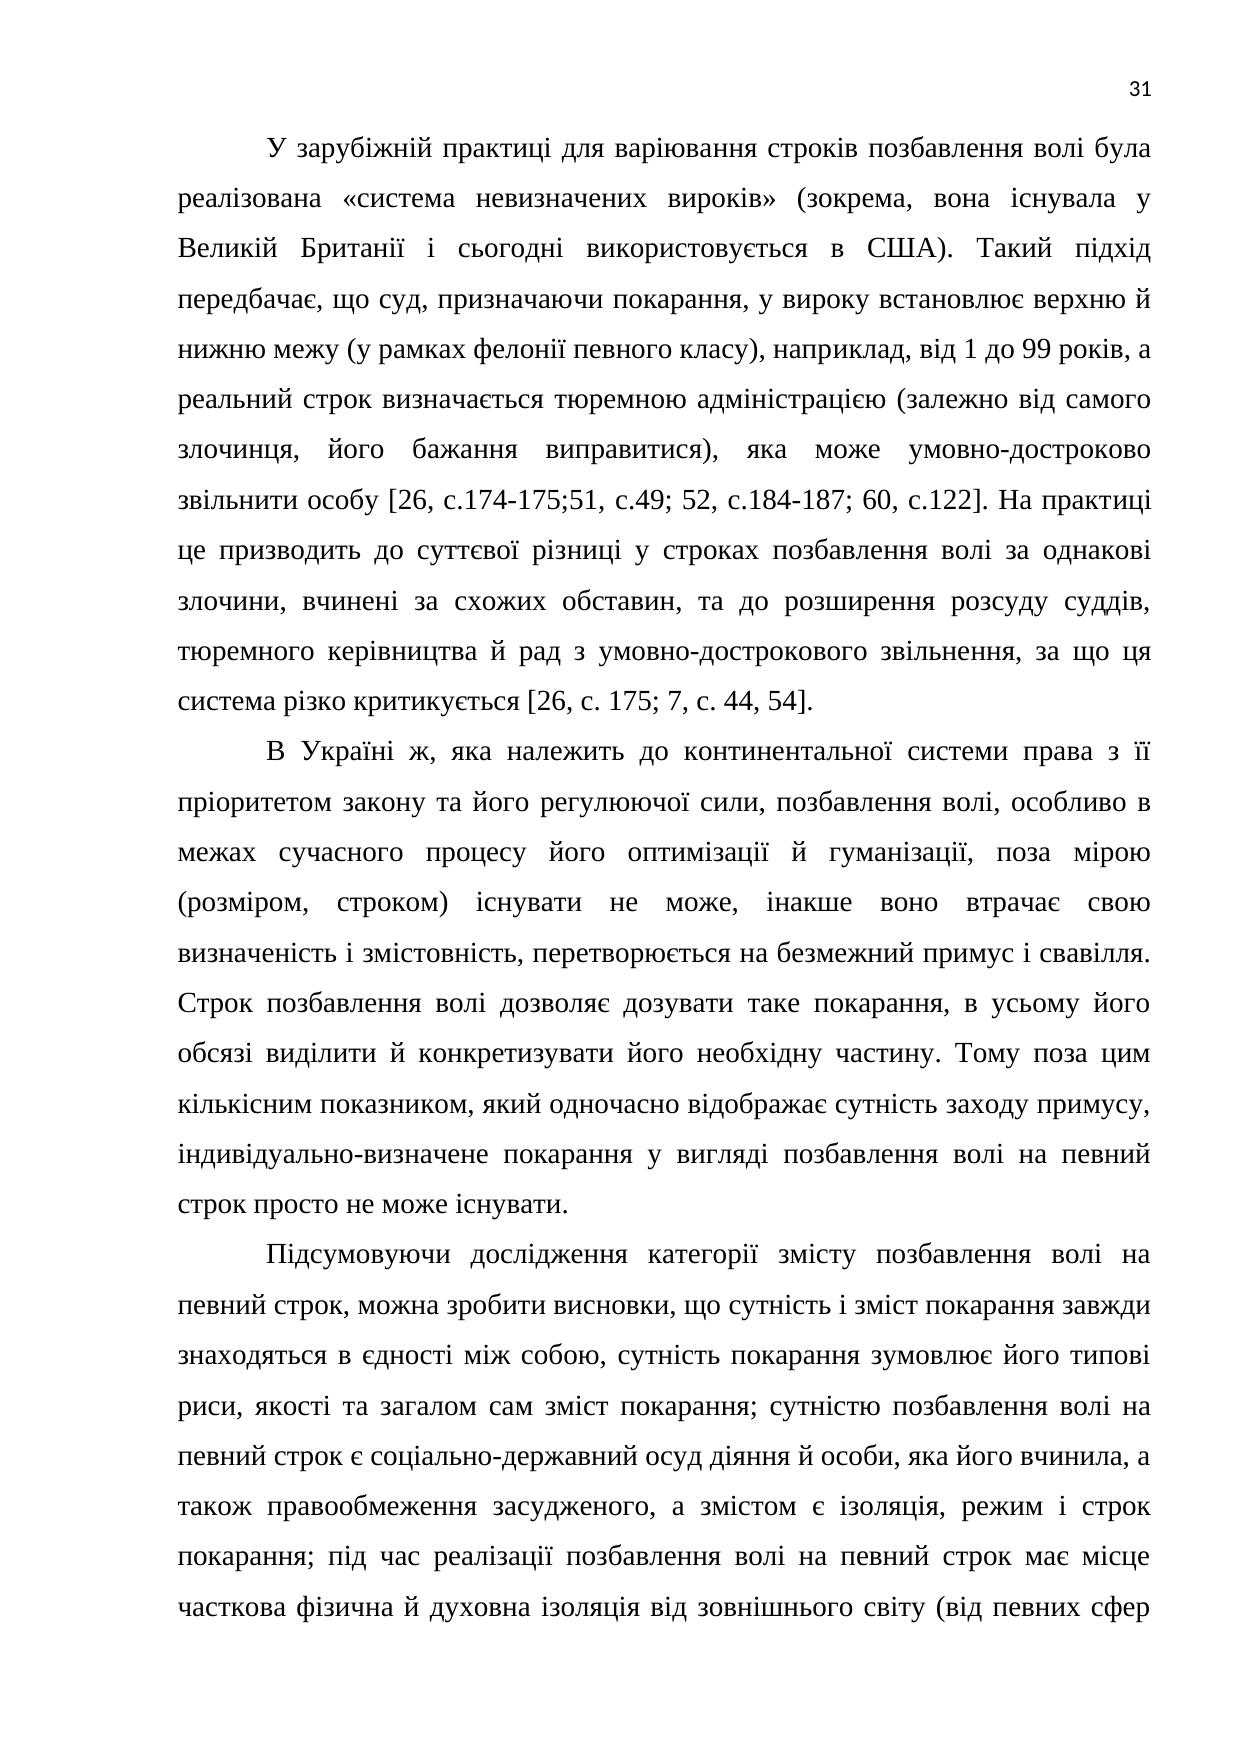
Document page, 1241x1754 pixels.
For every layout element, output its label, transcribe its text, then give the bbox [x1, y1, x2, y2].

text В Україні ж, яка належить до континентальної системи права з її пріоритетом закону та його регулюючої сили, позбавлення волі, особливо в межах сучасного процесу його оптимізації й гуманізації, поза мірою (розміром, строком) існувати не може, інакше воно втрачає свою визначеність і змістовність, перетворюється на безмежний примус і свавілля. Строк позбавлення волі дозволяє дозувати таке покарання, в усьому його обсязі виділити й конкретизувати його необхідну частину. Тому поза цим кількісним показником, який одночасно відображає сутність заходу примусу, індивідуально-визначене покарання у вигляді позбавлення волі на певний строк просто не може існувати. [177, 733, 1152, 1220]
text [177, 1237, 1152, 1622]
text У зарубіжній практиці для варіювання строків позбавлення волі була реалізована «система невизначених вироків» (зокрема, вона існувала у Великій Британії і сьогодні використовується в США). Такий підхід передбачає, що суд, призначаючи покарання, у вироку встановлює верхню й нижню межу (у рамках фелонії певного класу), наприклад, від 1 до 99 років, а реальний строк визначається тюремною адміністрацією (залежно від самого злочинця, його бажання виправитися), яка може умовно-достроково звільнити особу [26, с.174-175;51, с.49; 52, с.184-187; 60, с.122]. На практиці це призводить до суттєвої різниці у строках позбавлення волі за однакові злочини, вчинені за схожих обставин, та до розширення розсуду суддів, тюремного керівництва й рад з умовно-дострокового звільнення, за що ця система різко критикується [26, с. 175; 7, с. 44, 54]. [177, 130, 1152, 717]
